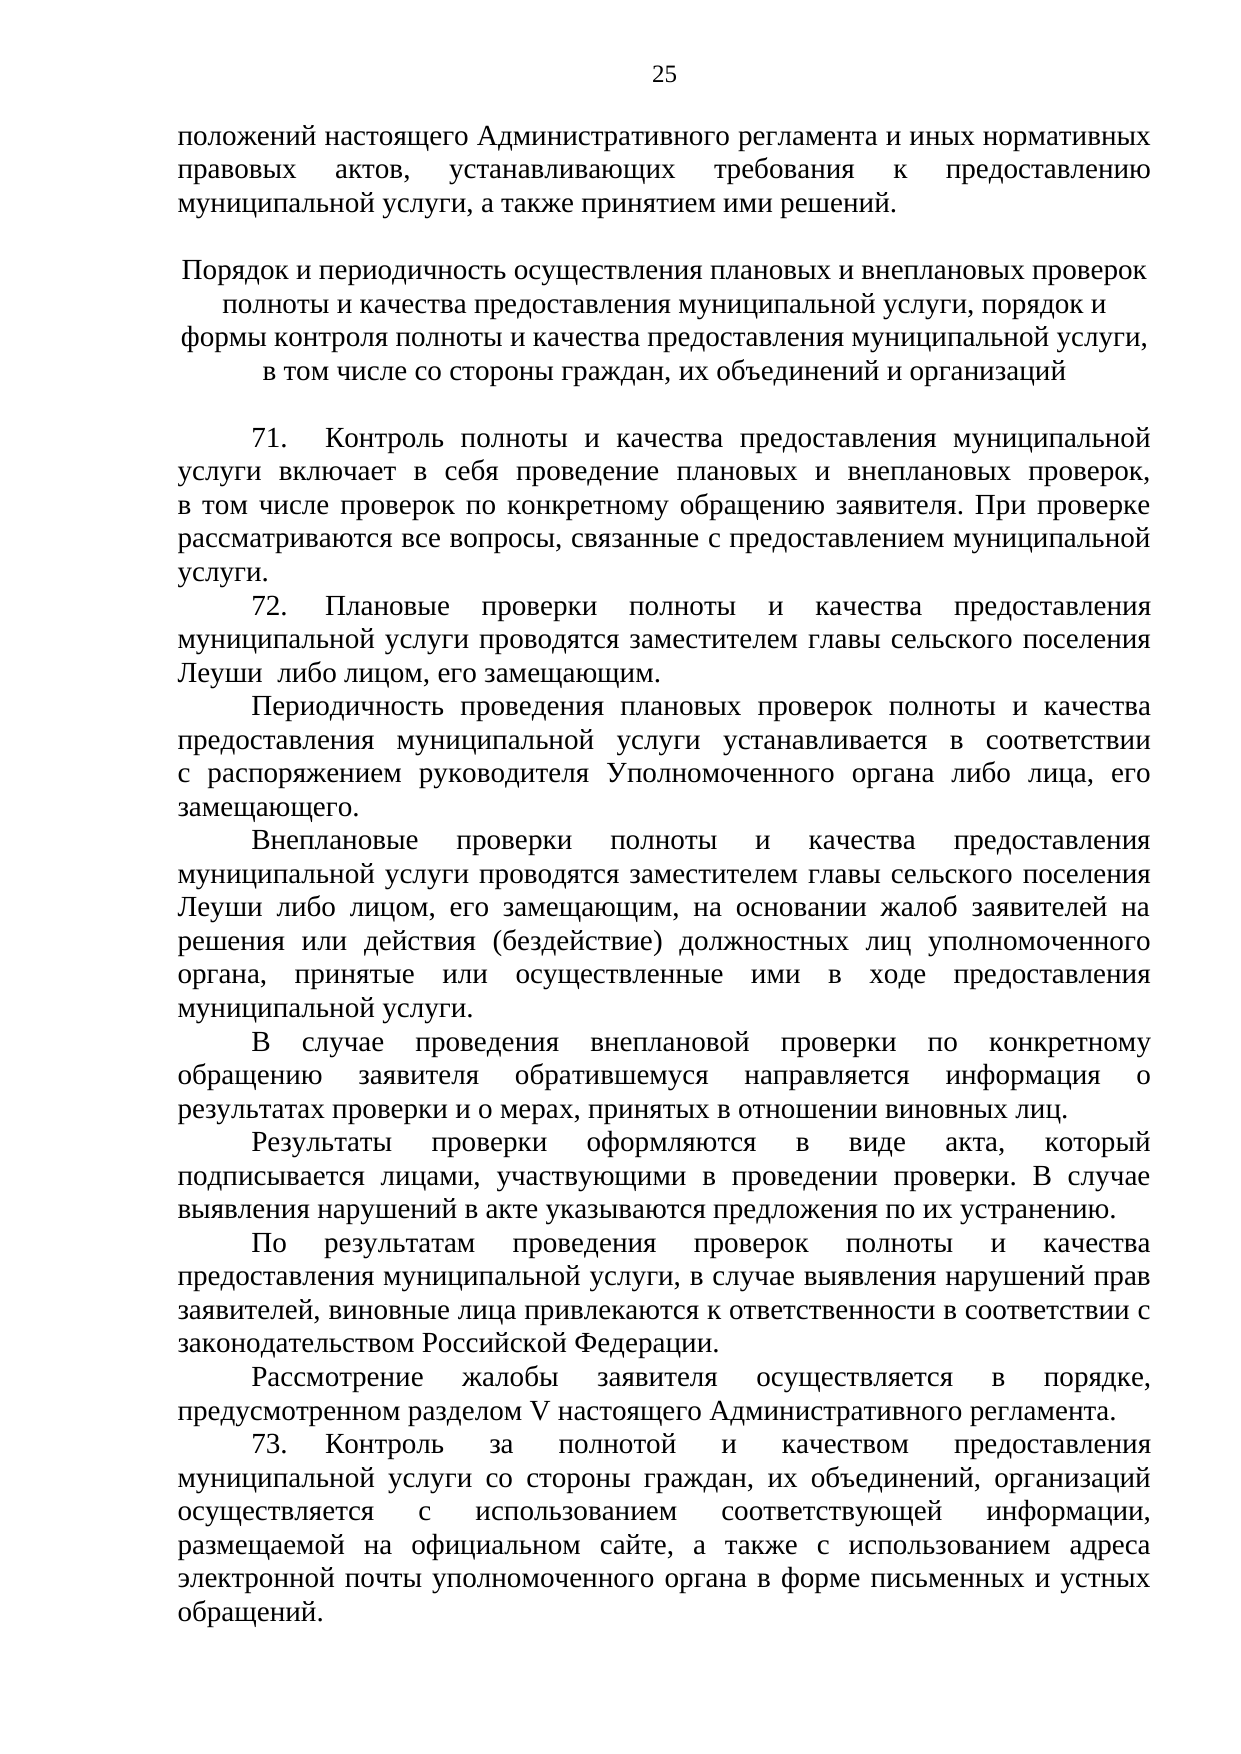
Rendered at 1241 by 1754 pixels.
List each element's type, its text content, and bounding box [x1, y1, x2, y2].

text В случае проведения внеплановой проверки по конкретному обращению заявителя обратившемуся направляется информация о результатах проверки и о мерах, принятых в отношении виновных лиц. [177, 1024, 1152, 1124]
text Внеплановые проверки полноты и качества предоставления муниципальной услуги проводятся заместителем главы сельского поселения Леуши либо лицом, его замещающим, на основании жалоб заявителей на решения или действия (бездействие) должностных лиц уполномоченного органа, принятые или осуществленные ими в ходе предоставления муниципальной услуги. [177, 822, 1152, 1024]
text Порядок и периодичность осуществления плановых и внеплановых проверок полноты и качества предоставления муниципальной услуги, порядок и формы контроля полноты и качества предоставления муниципальной услуги, в том числе со стороны граждан, их объединений и организаций [177, 252, 1152, 386]
text По результатам проведения проверок полноты и качества предоставления муниципальной услуги, в случае выявления нарушений прав заявителей, виновные лица привлекаются к ответственности в соответствии с законодательством Российской Федерации. [177, 1225, 1152, 1359]
text Рассмотрение жалобы заявителя осуществляется в порядке, предусмотренном разделом V настоящего Административного регламента. [177, 1359, 1152, 1426]
list Плановые проверки полноты и качества предоставления муниципальной услуги проводятся заместителем главы сельского поселения Леуши либо лицом, его замещающим. [177, 588, 1152, 688]
text Периодичность проведения плановых проверок полноты и качества предоставления муниципальной услуги устанавливается в соответствии с распоряжением руководителя Уполномоченного органа либо лица, его замещающего. [177, 688, 1152, 822]
list Контроль за полнотой и качеством предоставления муниципальной услуги со стороны граждан, их объединений, организаций осуществляется с использованием соответствующей информации, размещаемой на официальном сайте, а также с использованием адреса электронной почты уполномоченного органа в форме письменных и устных обращений. [177, 1426, 1152, 1627]
list Контроль полноты и качества предоставления муниципальной услуги включает в себя проведение плановых и внеплановых проверок, в том числе проверок по конкретному обращению заявителя. При проверке рассматриваются все вопросы, связанные с предоставлением муниципальной услуги. [177, 420, 1152, 588]
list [177, 118, 1152, 219]
text Результаты проверки оформляются в виде акта, который подписывается лицами, участвующими в проведении проверки. В случае выявления нарушений в акте указываются предложения по их устранению. [177, 1124, 1152, 1225]
